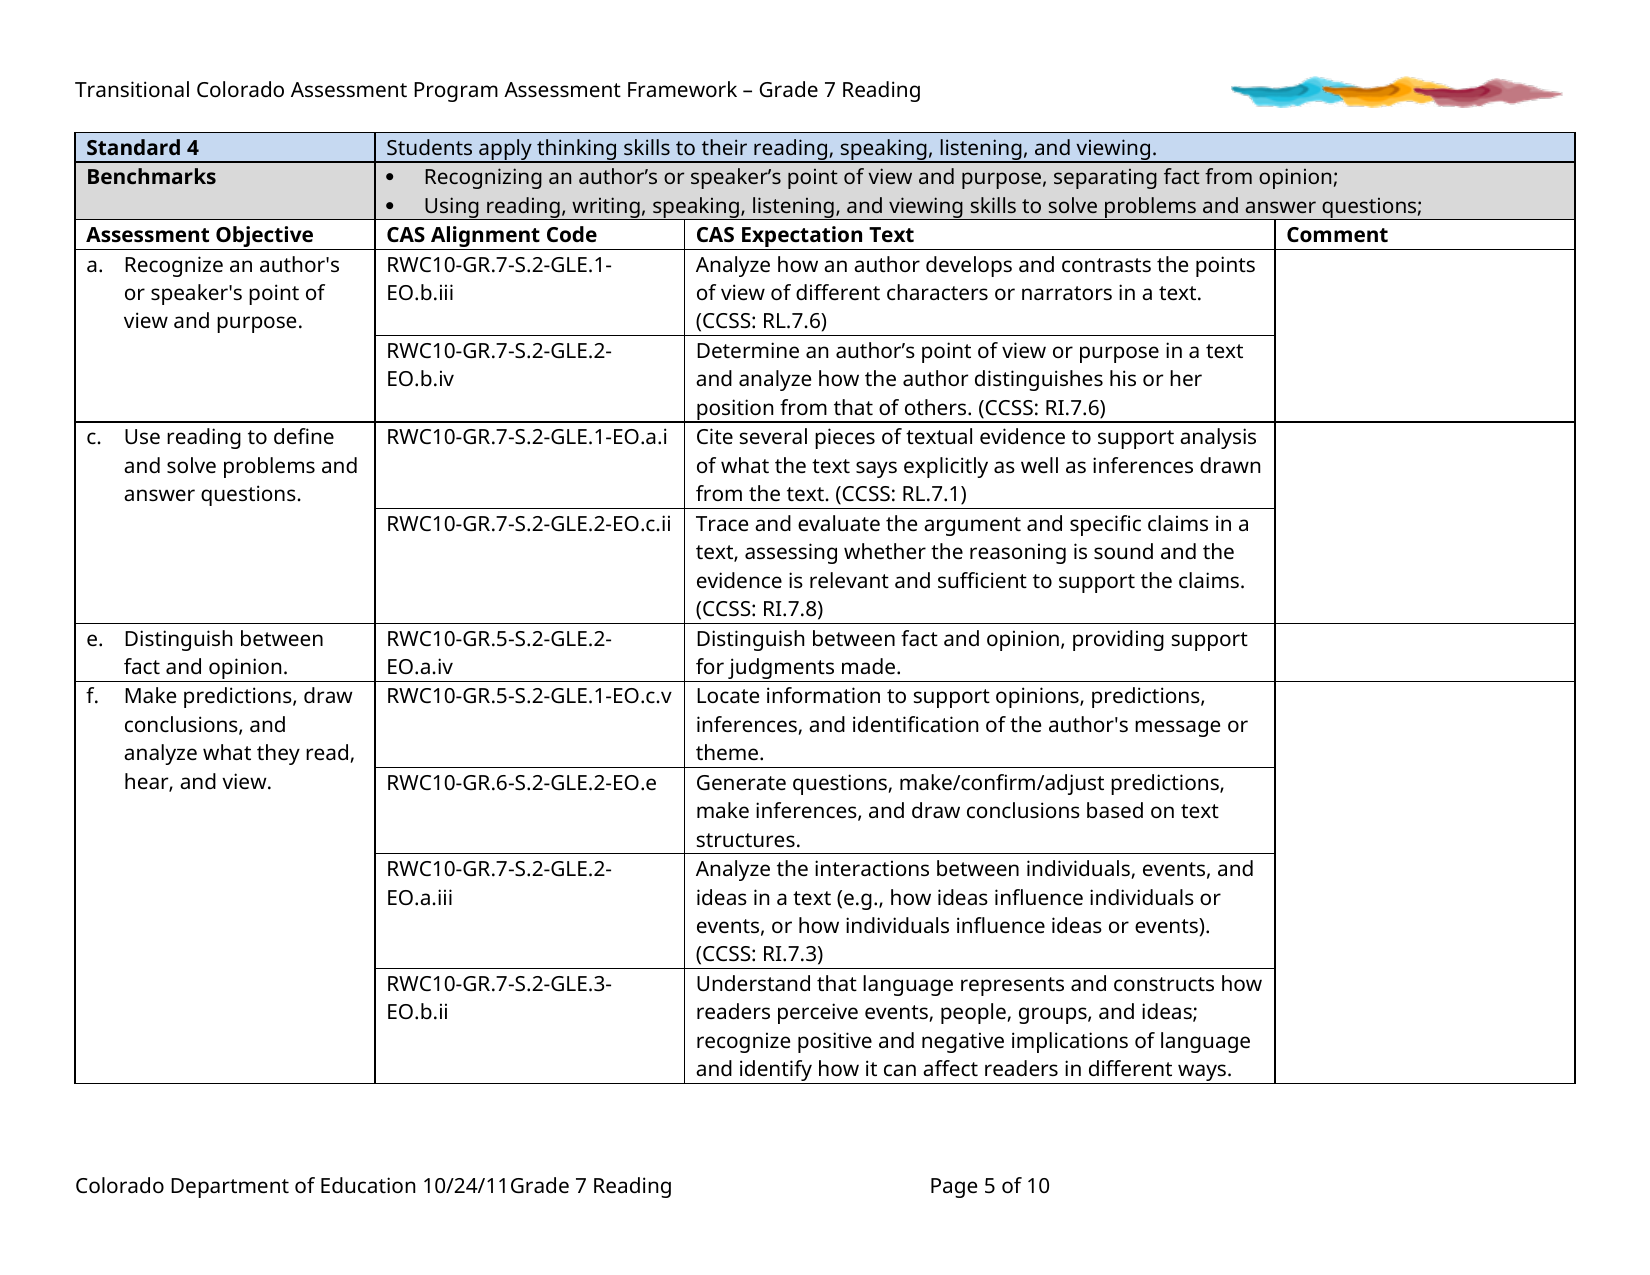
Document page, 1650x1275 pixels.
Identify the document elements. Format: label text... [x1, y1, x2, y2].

table_cell Locate information to support opinions, predictions, inferences, and identification of the author's message or theme. [685, 682, 1274, 767]
table_cell Benchmarks [76, 163, 374, 219]
table_cell Distinguish between fact and opinion, providing support for judgments made. [902, 624, 1274, 681]
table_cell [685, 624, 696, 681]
table_cell RWC10-GR.5-S.2-GLE.1-EO.c.v [376, 682, 684, 767]
table_cell Analyze the interactions between individuals, events, and ideas in a text (e.g., how ideas influence individuals or events, or how individuals influence ideas or events). (CCSS: RI.7.3) [685, 854, 1274, 968]
table_cell [1276, 423, 1574, 623]
table_cell Analyze how an author develops and contrasts the points of view of different characters or narrators in a text. (CCSS: RL.7.6) [685, 250, 1274, 335]
table_cell Comment [1276, 220, 1574, 249]
table_cell CAS Expectation Text [685, 220, 1274, 249]
table_cell RWC10-GR.7-S.2-GLE.3-EO.b.ii [376, 969, 684, 1083]
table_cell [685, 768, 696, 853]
table_cell [1276, 250, 1574, 421]
table_cell RWC10-GR.6-S.2-GLE.2-EO.e [376, 768, 684, 853]
table_cell Use reading to define and solve problems and answer questions. [76, 423, 374, 623]
table_cell Trace and evaluate the argument and specific claims in a text, assessing whether the reasoning is sound and the evidence is relevant and sufficient to support the claims. (CCSS: RI.7.8) [685, 509, 1274, 623]
table_cell Make predictions, draw conclusions, and analyze what they read, hear, and view. [76, 682, 374, 1083]
table_cell RWC10-GR.5-S.2-GLE.2-EO.a.iv [376, 624, 684, 681]
table_cell CAS Alignment Code [376, 220, 684, 249]
table_cell RWC10-GR.7-S.2-GLE.2-EO.c.ii [376, 509, 684, 623]
table_cell RWC10-GR.7-S.2-GLE.2-EO.a.iii [376, 854, 684, 968]
table_header Standard 4 [76, 133, 374, 161]
table_cell Recognize an author's or speaker's point of view and purpose. [76, 250, 374, 421]
table_header Students apply thinking skills to their reading, speaking, listening, and viewing. [376, 133, 1574, 161]
table_cell Recognizing an author’s or speaker’s point of view and purpose, separating fact from opinion; Using reading, writing, speaking, listening, and viewing skills to solve problems and answer questions; [376, 163, 1574, 219]
table_cell RWC10-GR.7-S.2-GLE.1-EO.a.i [376, 423, 684, 508]
table_cell Determine an author’s point of view or purpose in a text and analyze how the author distinguishes his or her position from that of others. (CCSS: RI.7.6) [685, 336, 1274, 421]
table_cell Understand that language represents and constructs how readers perceive events, people, groups, and ideas; recognize positive and negative implications of language and identify how it can affect readers in different ways. [685, 969, 1274, 1083]
table_cell [1276, 682, 1574, 1083]
table_cell Generate questions, make/confirm/adjust predictions, make inferences, and draw conclusions based on text structures. [801, 768, 1274, 853]
table_cell RWC10-GR.7-S.2-GLE.2-EO.b.iv [376, 336, 684, 421]
table_cell Cite several pieces of textual evidence to support analysis of what the text says explicitly as well as inferences drawn from the text. (CCSS: RL.7.1) [685, 423, 1274, 508]
table_cell Distinguish between fact and opinion. [76, 624, 374, 681]
table_cell RWC10-GR.7-S.2-GLE.1-EO.b.iii [376, 250, 684, 335]
table_cell [1276, 624, 1574, 681]
table_cell Assessment Objective [76, 220, 374, 249]
